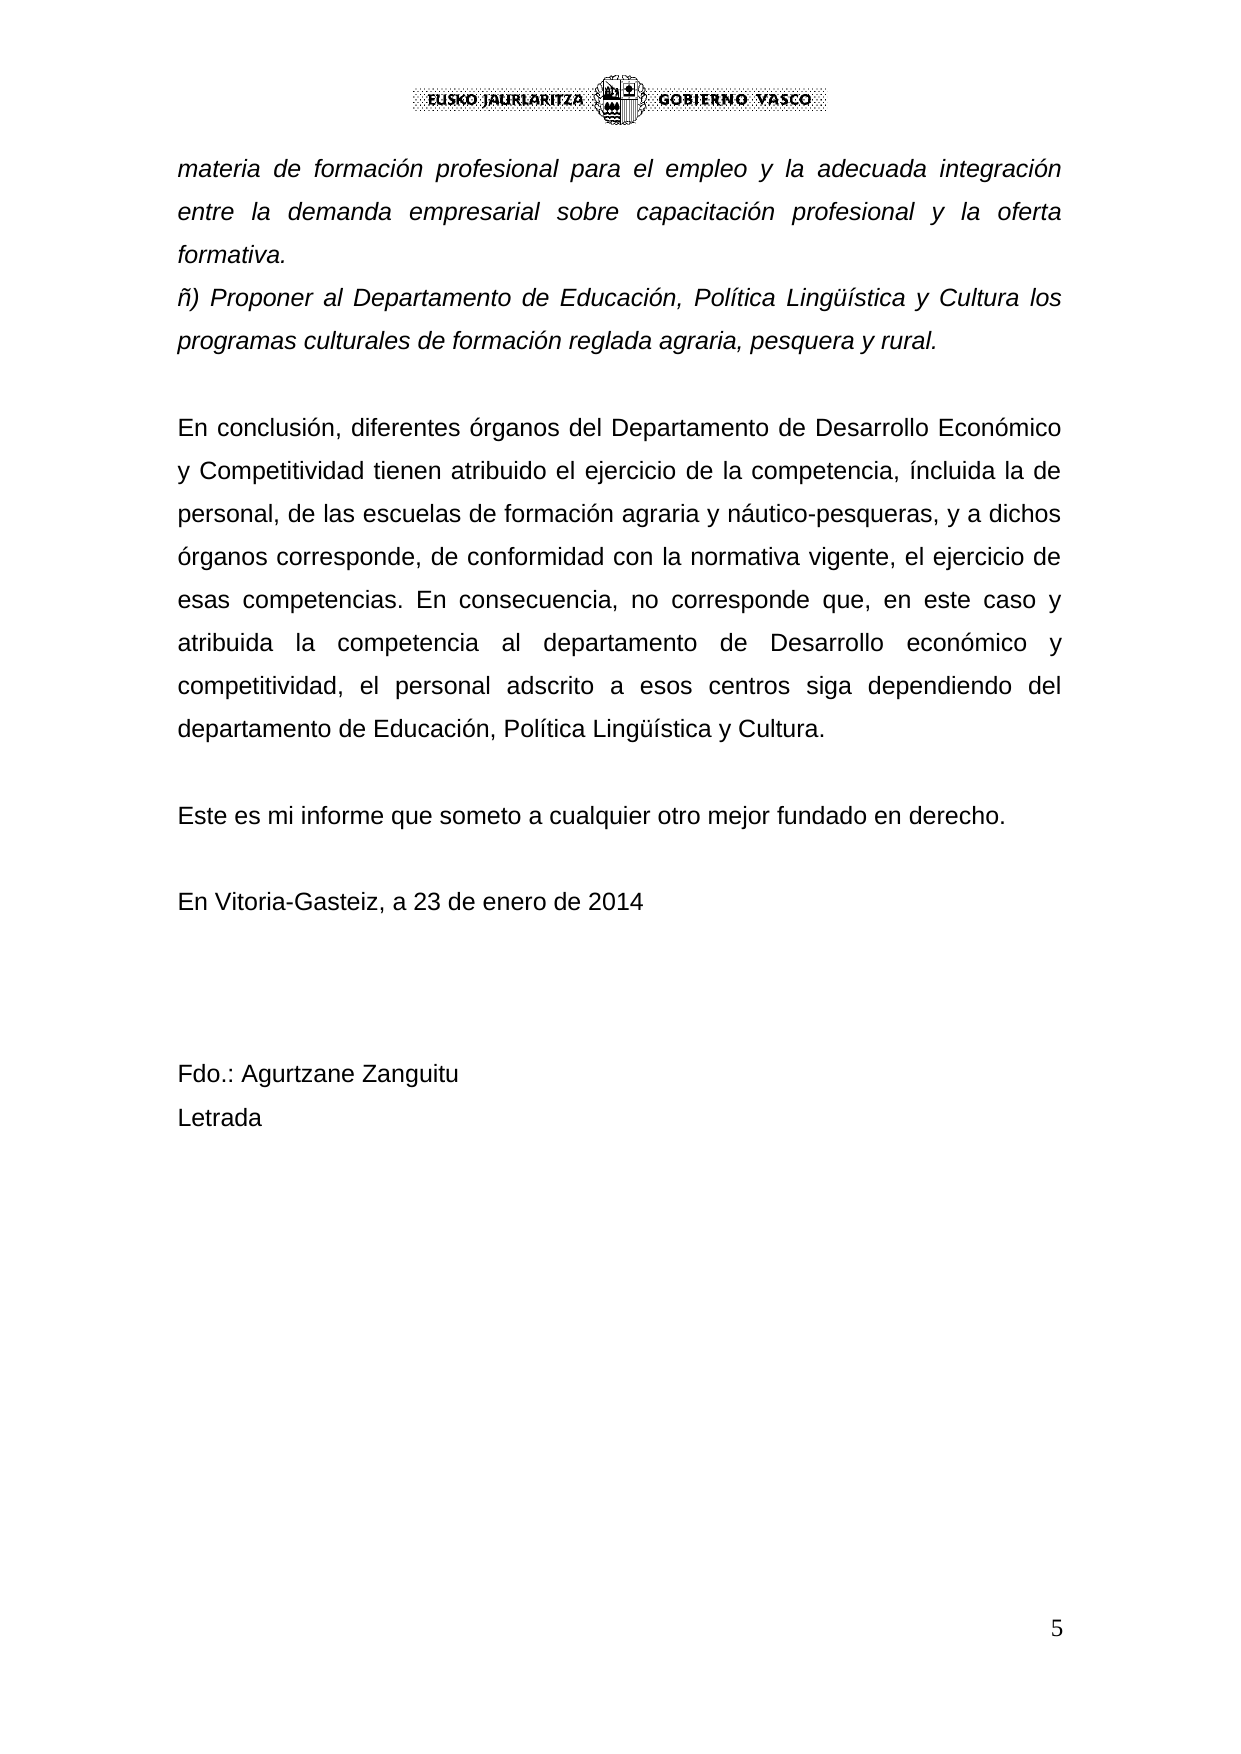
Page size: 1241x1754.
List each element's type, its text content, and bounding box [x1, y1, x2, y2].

text ñ) Proponer al Departamento de Educación, Política Lingüística y Cultura los programas culturales de formación reglada agraria, pesquera y rural. [177, 283, 1063, 355]
text Letrada [177, 1102, 1063, 1131]
text En Vitoria-Gasteiz, a 23 de enero de 2014 [177, 887, 1063, 916]
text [177, 154, 1063, 269]
text Este es mi informe que someto a cualquier otro mejor fundado en derecho. [177, 801, 1063, 829]
text Fdo.: Agurtzane Zanguitu [177, 1059, 1063, 1088]
text En conclusión, diferentes órganos del Departamento de Desarrollo Económico y Competitividad tienen atribuido el ejercicio de la competencia, íncluida la de personal, de las escuelas de formación agraria y náutico-pesqueras, y a dichos órganos corresponde, de conformidad con la normativa vigente, el ejercicio de esas competencias. En consecuencia, no corresponde que, en este caso y atribuida la competencia al departamento de Desarrollo económico y competitividad, el personal adscrito a esos centros siga dependiendo del departamento de Educación, Política Lingüística y Cultura. [177, 412, 1063, 743]
picture [413, 75, 828, 125]
